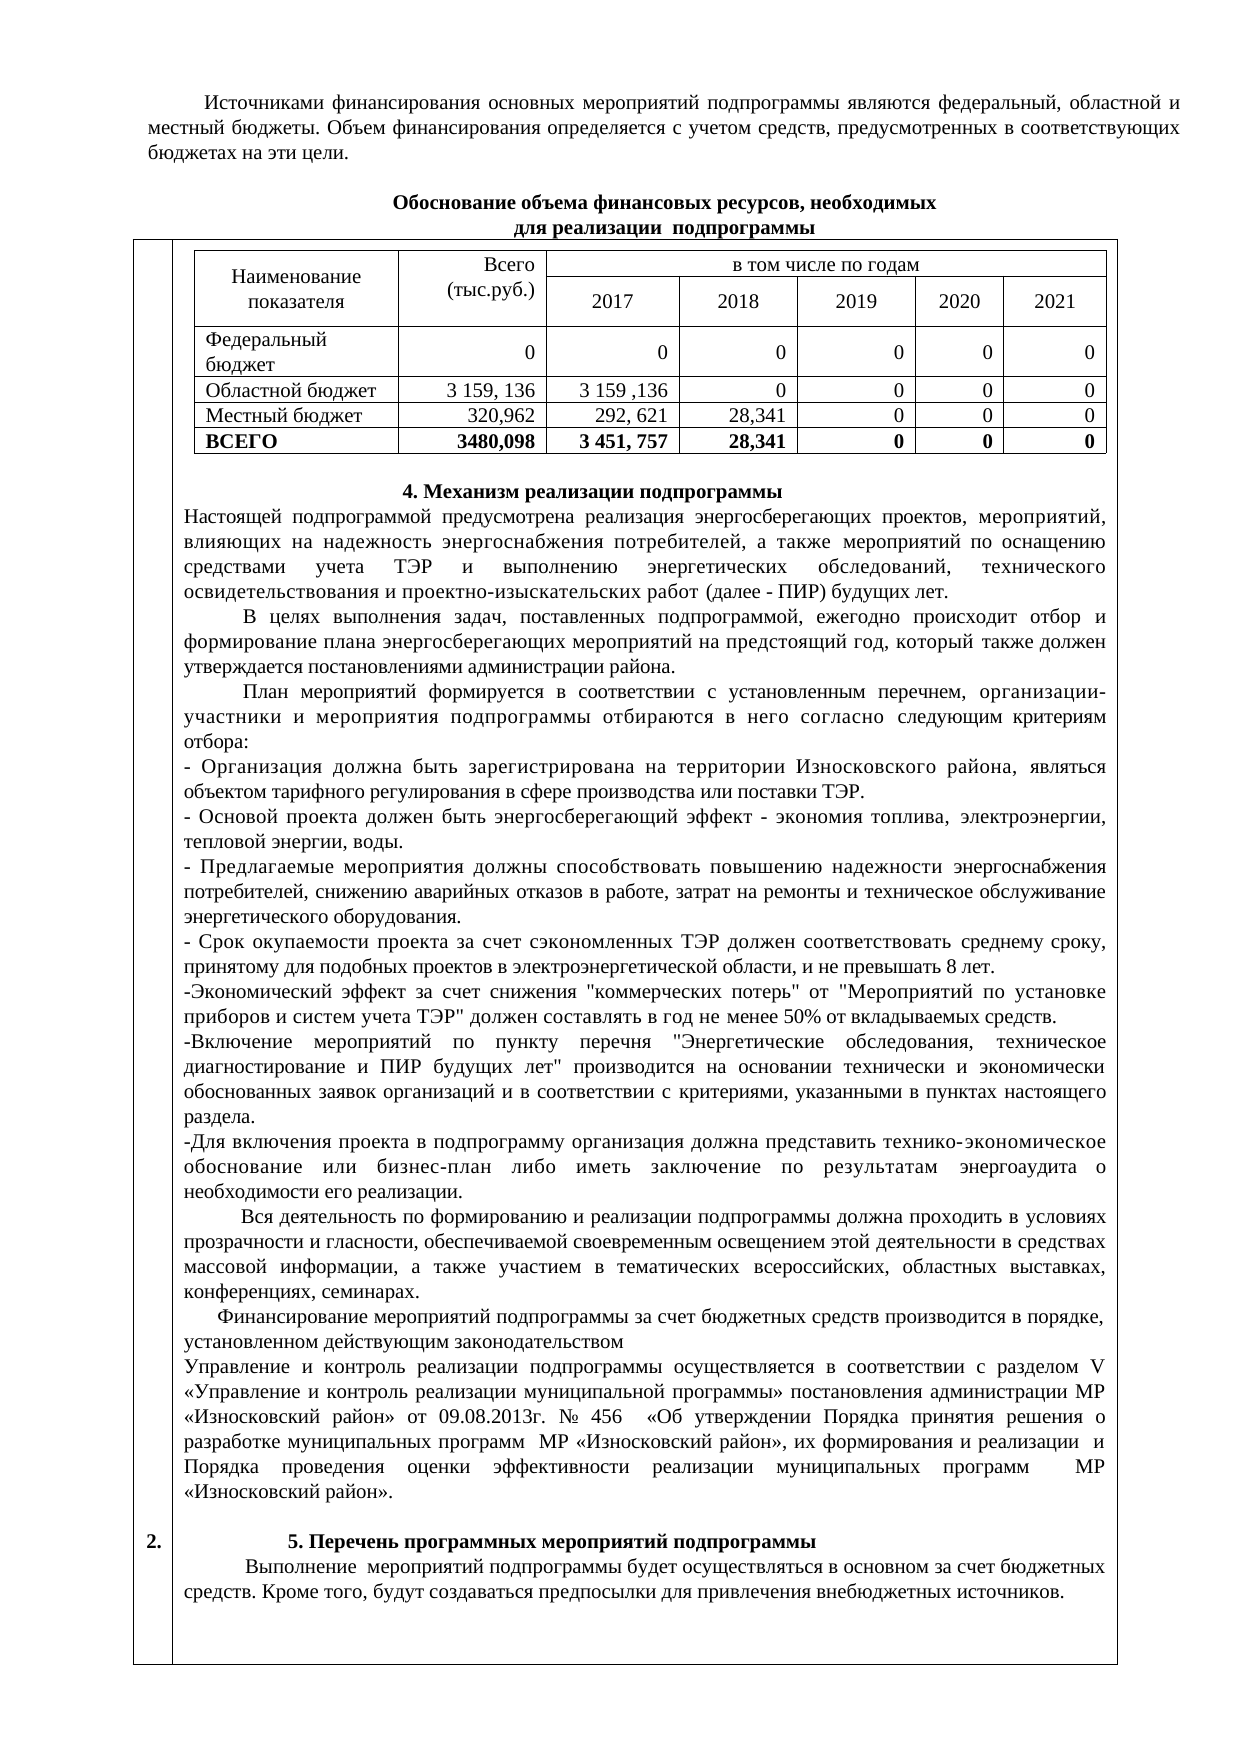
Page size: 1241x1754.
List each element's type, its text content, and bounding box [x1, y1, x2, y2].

table_header [134, 240, 172, 1664]
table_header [173, 240, 1117, 1664]
text Источниками финансирования основных мероприятий подпрограммы являются федеральный, областной и местный бюджеты. Объем финансирования определяется с учетом средств, предусмотренных в соответствующих бюджетах на эти цели. [148, 89, 1181, 164]
text для реализации подпрограммы [148, 214, 1181, 239]
text Обоснование объема финансовых ресурсов, необходимых [148, 189, 1181, 214]
